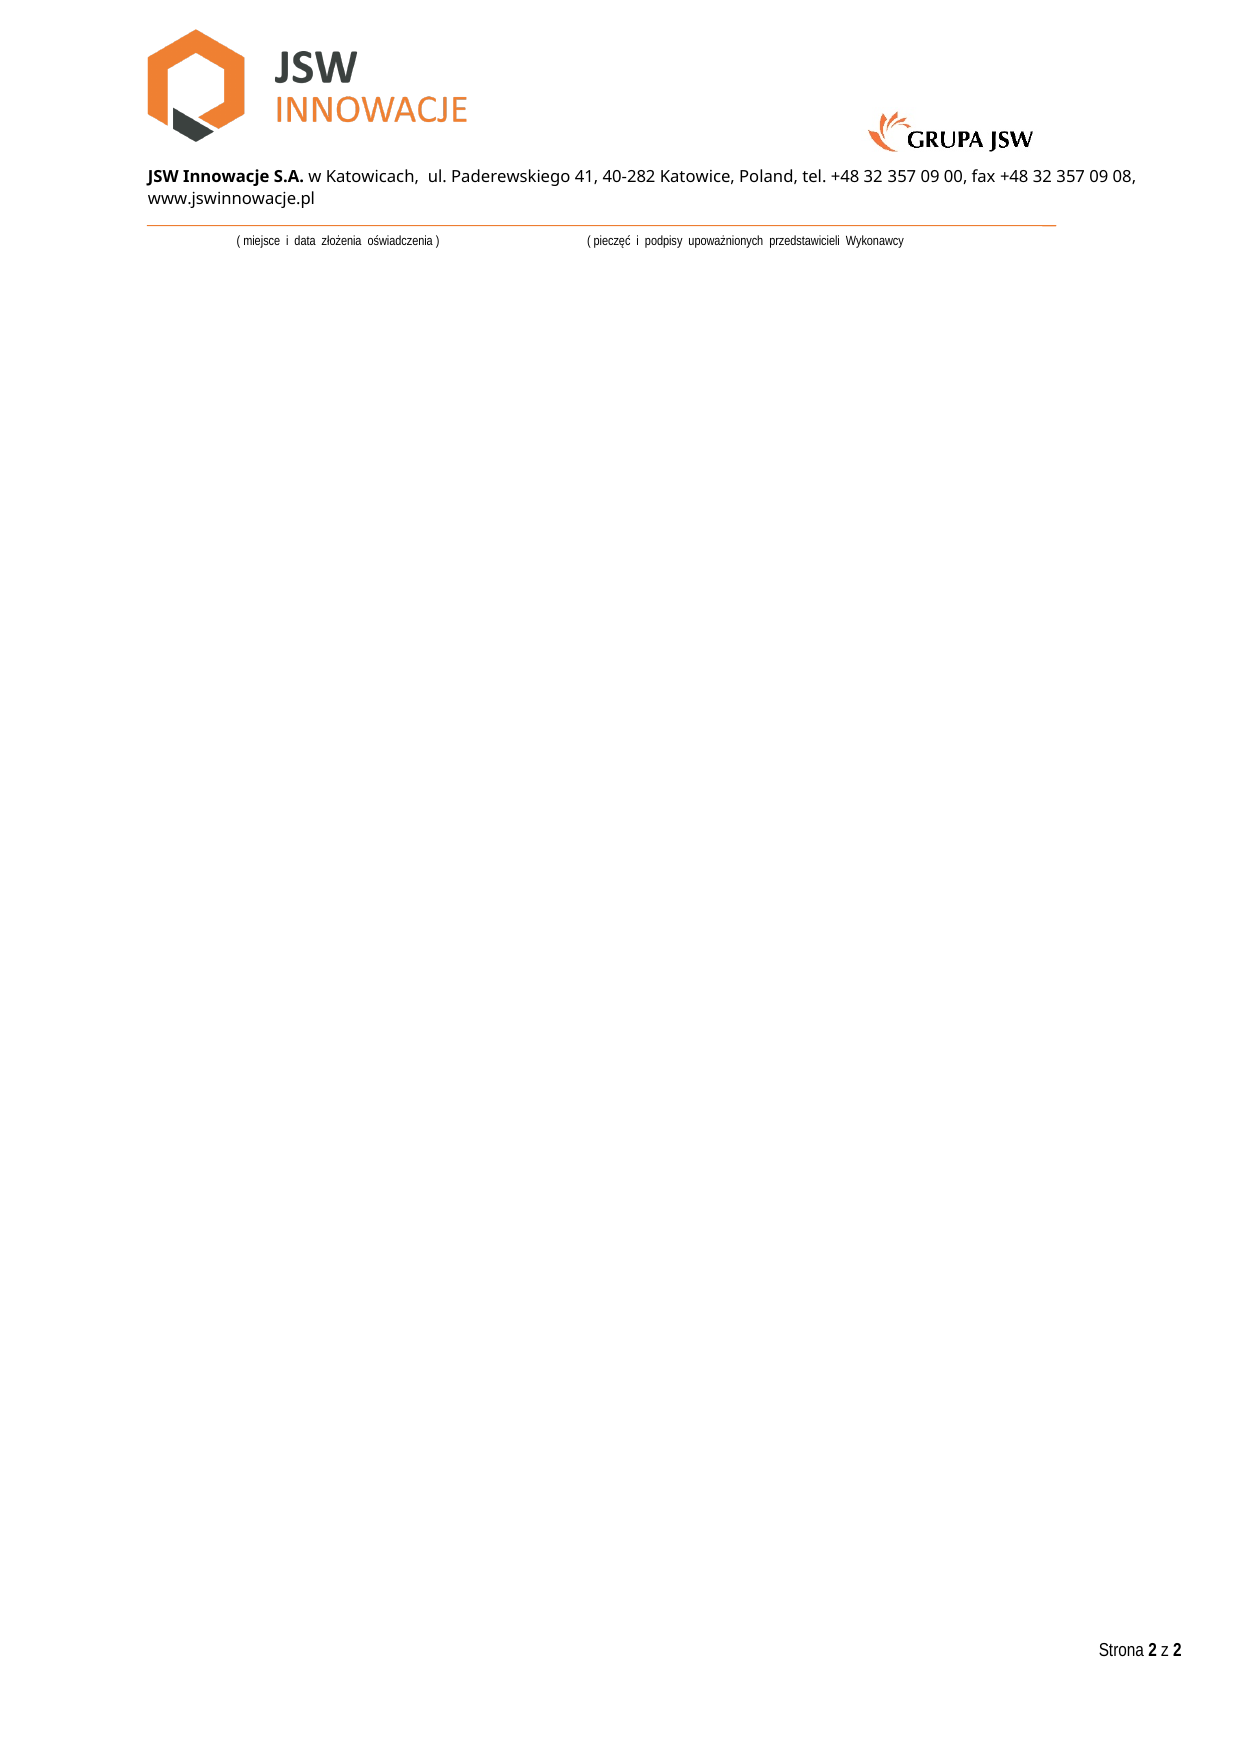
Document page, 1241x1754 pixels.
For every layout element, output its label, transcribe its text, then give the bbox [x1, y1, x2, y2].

picture [861, 107, 1039, 158]
picture [147, 29, 467, 142]
text ( miejsce i data złożenia oświadczenia ) ( pieczęć i podpisy upoważnionych przedstawicieli Wykonawcy [148, 232, 1181, 259]
